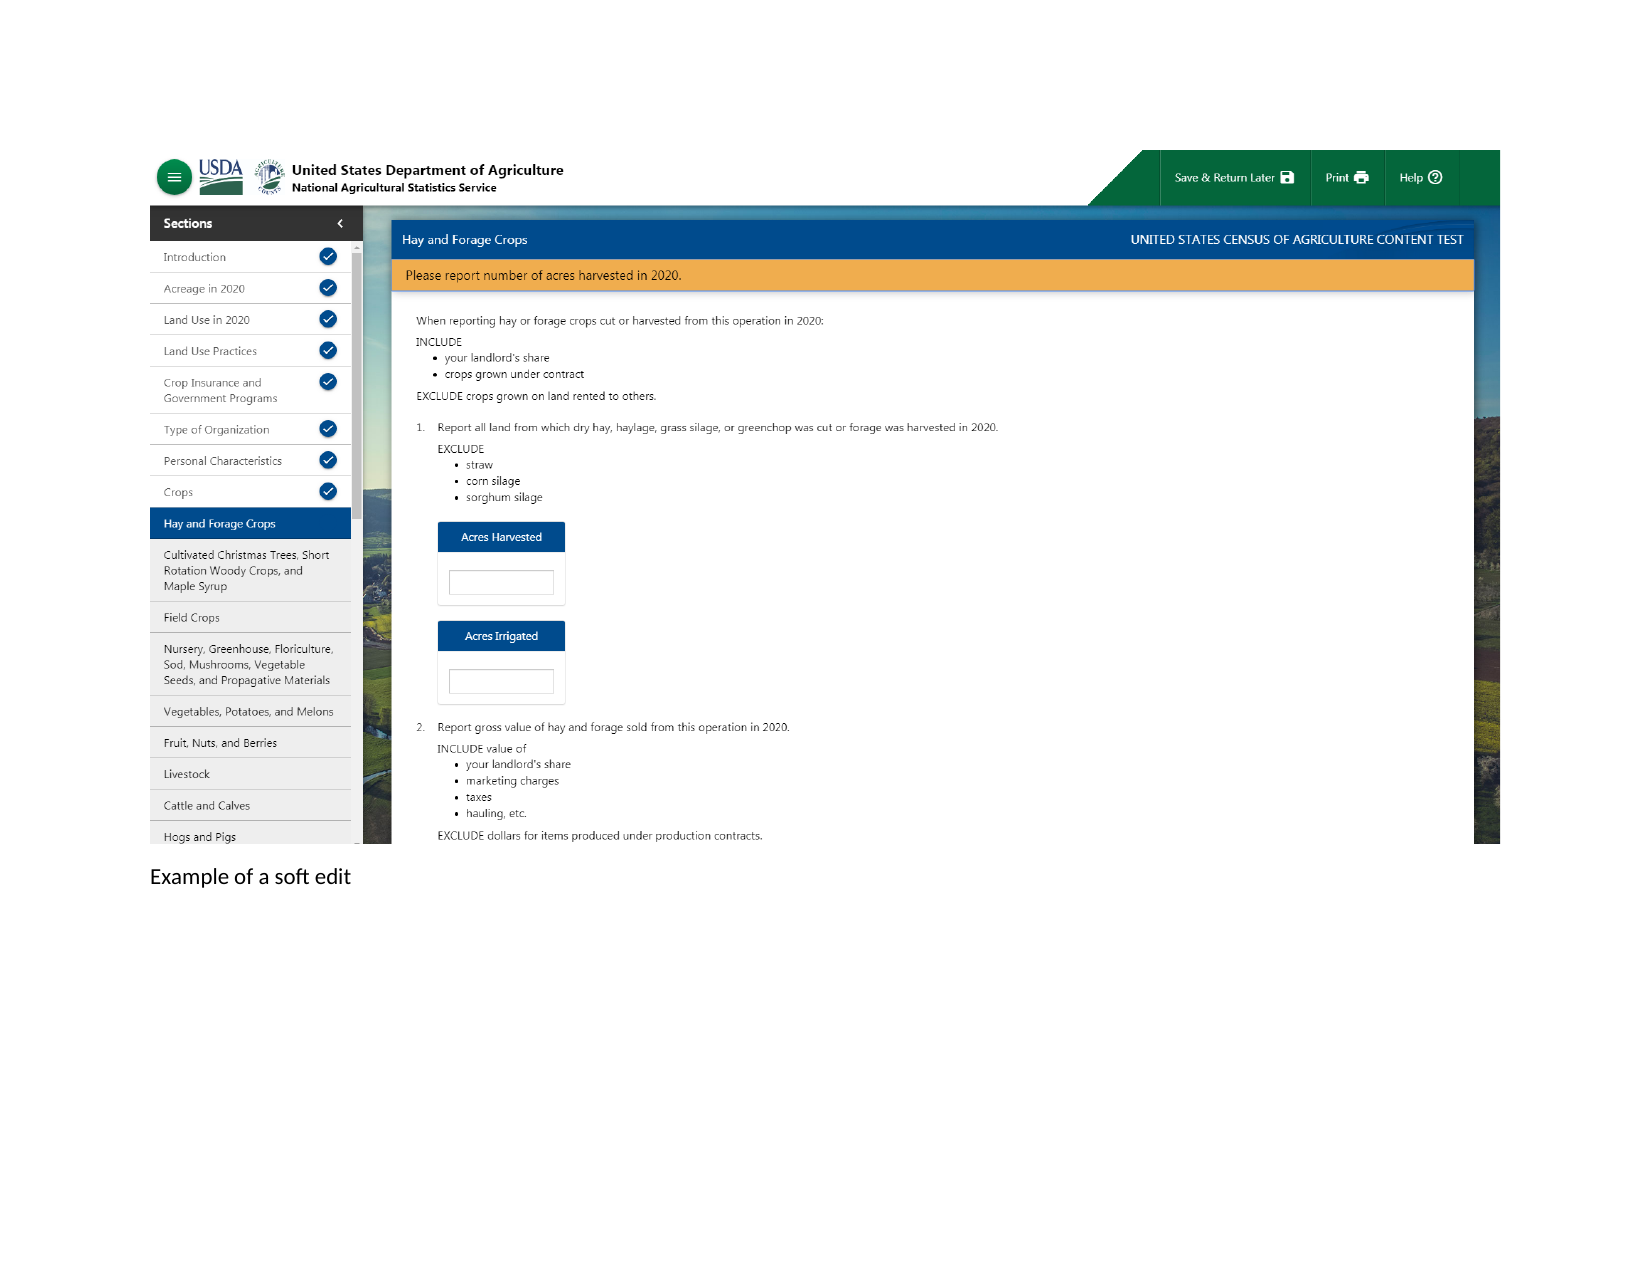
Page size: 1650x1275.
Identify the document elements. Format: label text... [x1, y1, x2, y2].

picture [150, 150, 1500, 844]
text Example of a soft edit [150, 862, 1500, 890]
